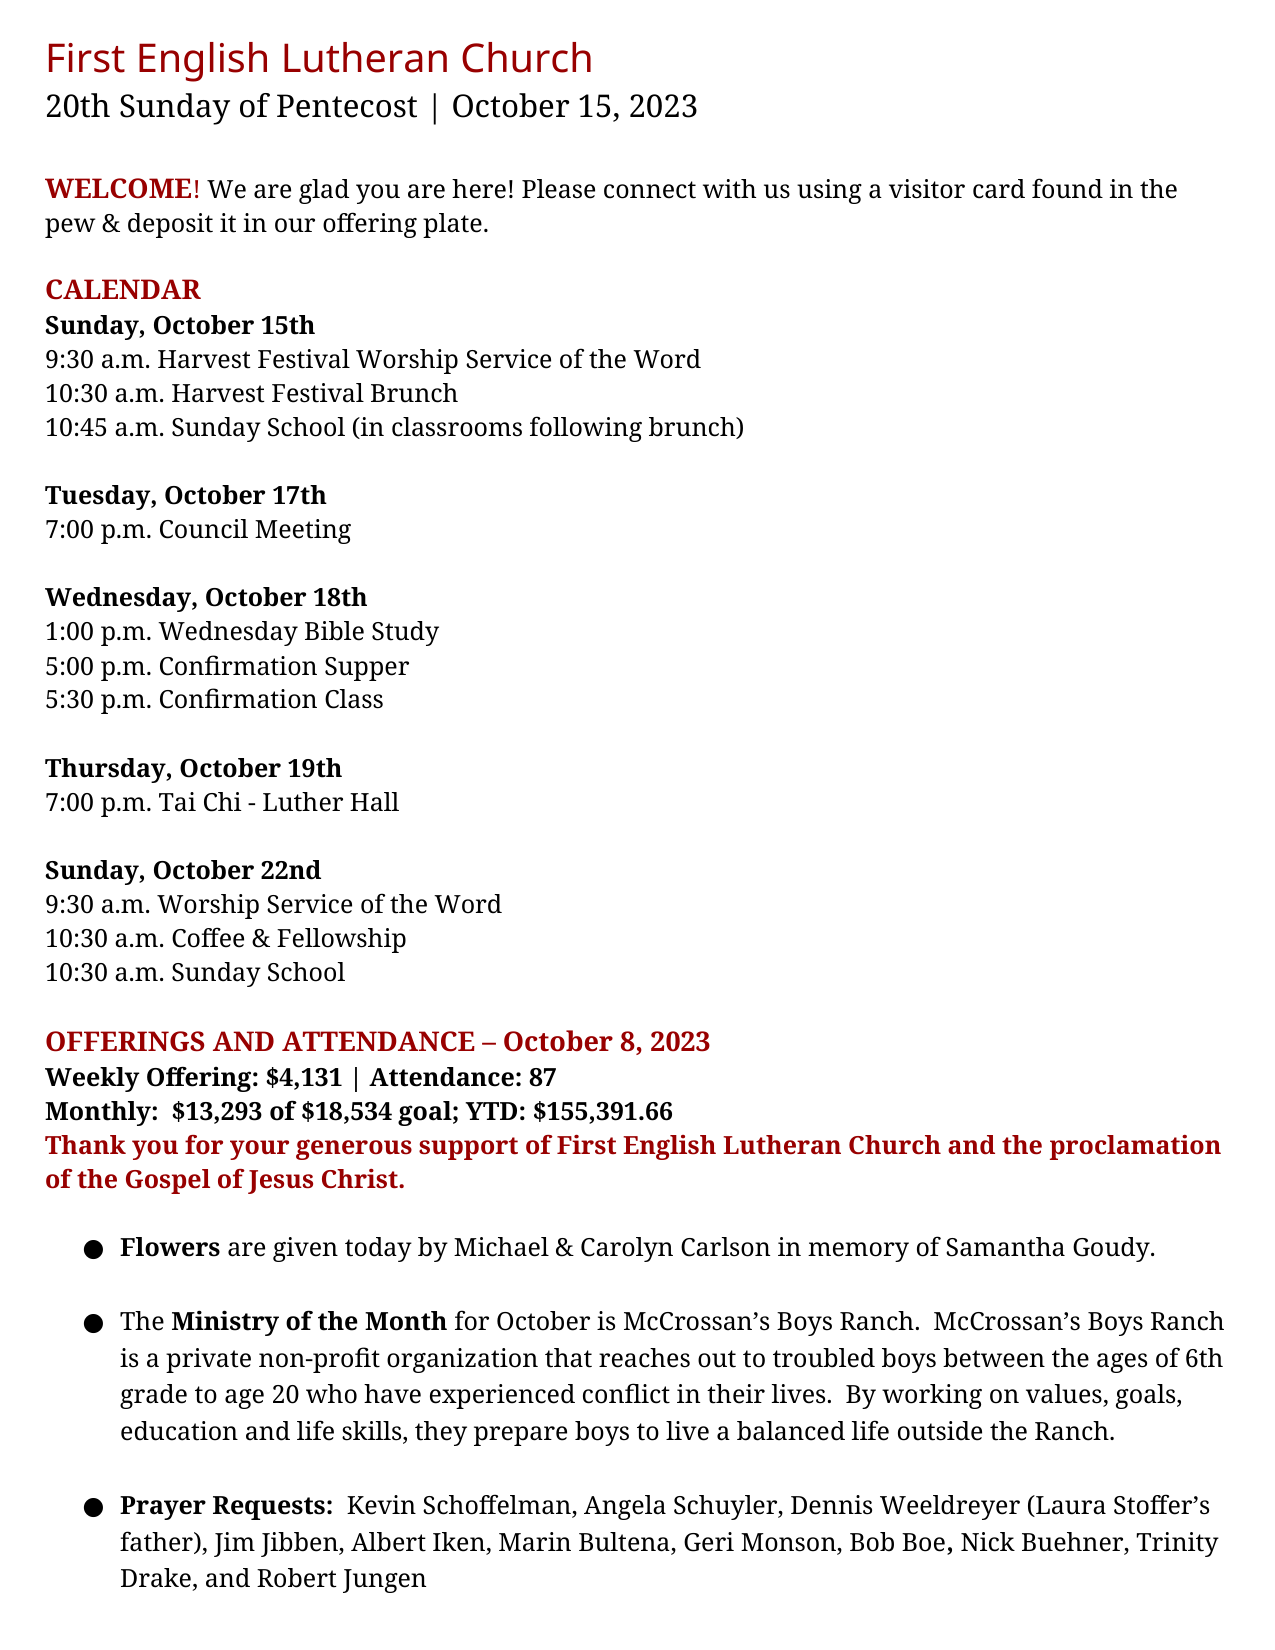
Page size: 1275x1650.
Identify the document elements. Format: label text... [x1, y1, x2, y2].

text Wednesday, October 18th [45, 580, 1230, 614]
text 20th Sunday of Pentecost | October 15, 2023 [45, 84, 1230, 127]
text 10:30 a.m. Sunday School [45, 955, 1230, 989]
list Flowers are given today by Michael & Carolyn Carlson in memory of Samantha Goudy. [82, 1230, 1247, 1264]
text Sunday, October 22nd [45, 852, 1230, 887]
list Prayer Requests: Kevin Schoffelman, Angela Schuyler, Dennis Weeldreyer (Laura Stoffer’s father), Jim Jibben, Albert Iken, Marin Bultena, Geri Monson, Bob Boe, Nick Buehner, Trinity Drake, and Robert Jungen [82, 1487, 1247, 1595]
text 10:45 a.m. Sunday School (in classrooms following brunch) [45, 410, 1230, 444]
list The Ministry of the Month for October is McCrossan’s Boys Ranch. McCrossan’s Boys Ranch is a private non-profit organization that reaches out to troubled boys between the ages of 6th grade to age 20 who have experienced conflict in their lives. By working on values, goals, education and life skills, they prepare boys to live a balanced life outside the Ranch. [82, 1303, 1247, 1448]
text Thank you for your generous support of First English Lutheran Church and the proclamation of the Gospel of Jesus Christ. [45, 1128, 1230, 1196]
text 9:30 a.m. Harvest Festival Worship Service of the Word [45, 342, 1230, 376]
text Tuesday, October 17th [45, 478, 1230, 512]
text OFFERINGS AND ATTENDANCE – October 8, 2023 [45, 1023, 1230, 1060]
text Sunday, October 15th [45, 307, 1230, 342]
text Monthly: $13,293 of $18,534 goal; YTD: $155,391.66 [45, 1094, 1230, 1128]
text 9:30 a.m. Worship Service of the Word [45, 887, 1230, 921]
text 10:30 a.m. Harvest Festival Brunch [45, 376, 1230, 410]
text Weekly Offering: $4,131 | Attendance: 87 [45, 1060, 1230, 1094]
text 5:30 p.m. Confirmation Class [45, 682, 1230, 716]
text CALENDAR [45, 271, 1230, 307]
text WELCOME! We are glad you are here! Please connect with us using a visitor card found in the pew & deposit it in our offering plate. [45, 169, 1230, 240]
text 5:00 p.m. Confirmation Supper [45, 648, 1230, 682]
text 1:00 p.m. Wednesday Bible Study [45, 614, 1230, 648]
text 7:00 p.m. Council Meeting [45, 512, 1230, 546]
text 10:30 a.m. Coffee & Fellowship [45, 921, 1230, 955]
text Thursday, October 19th [45, 750, 1230, 784]
text 7:00 p.m. Tai Chi - Luther Hall [45, 784, 1230, 818]
text First English Lutheran Church [45, 30, 1230, 84]
